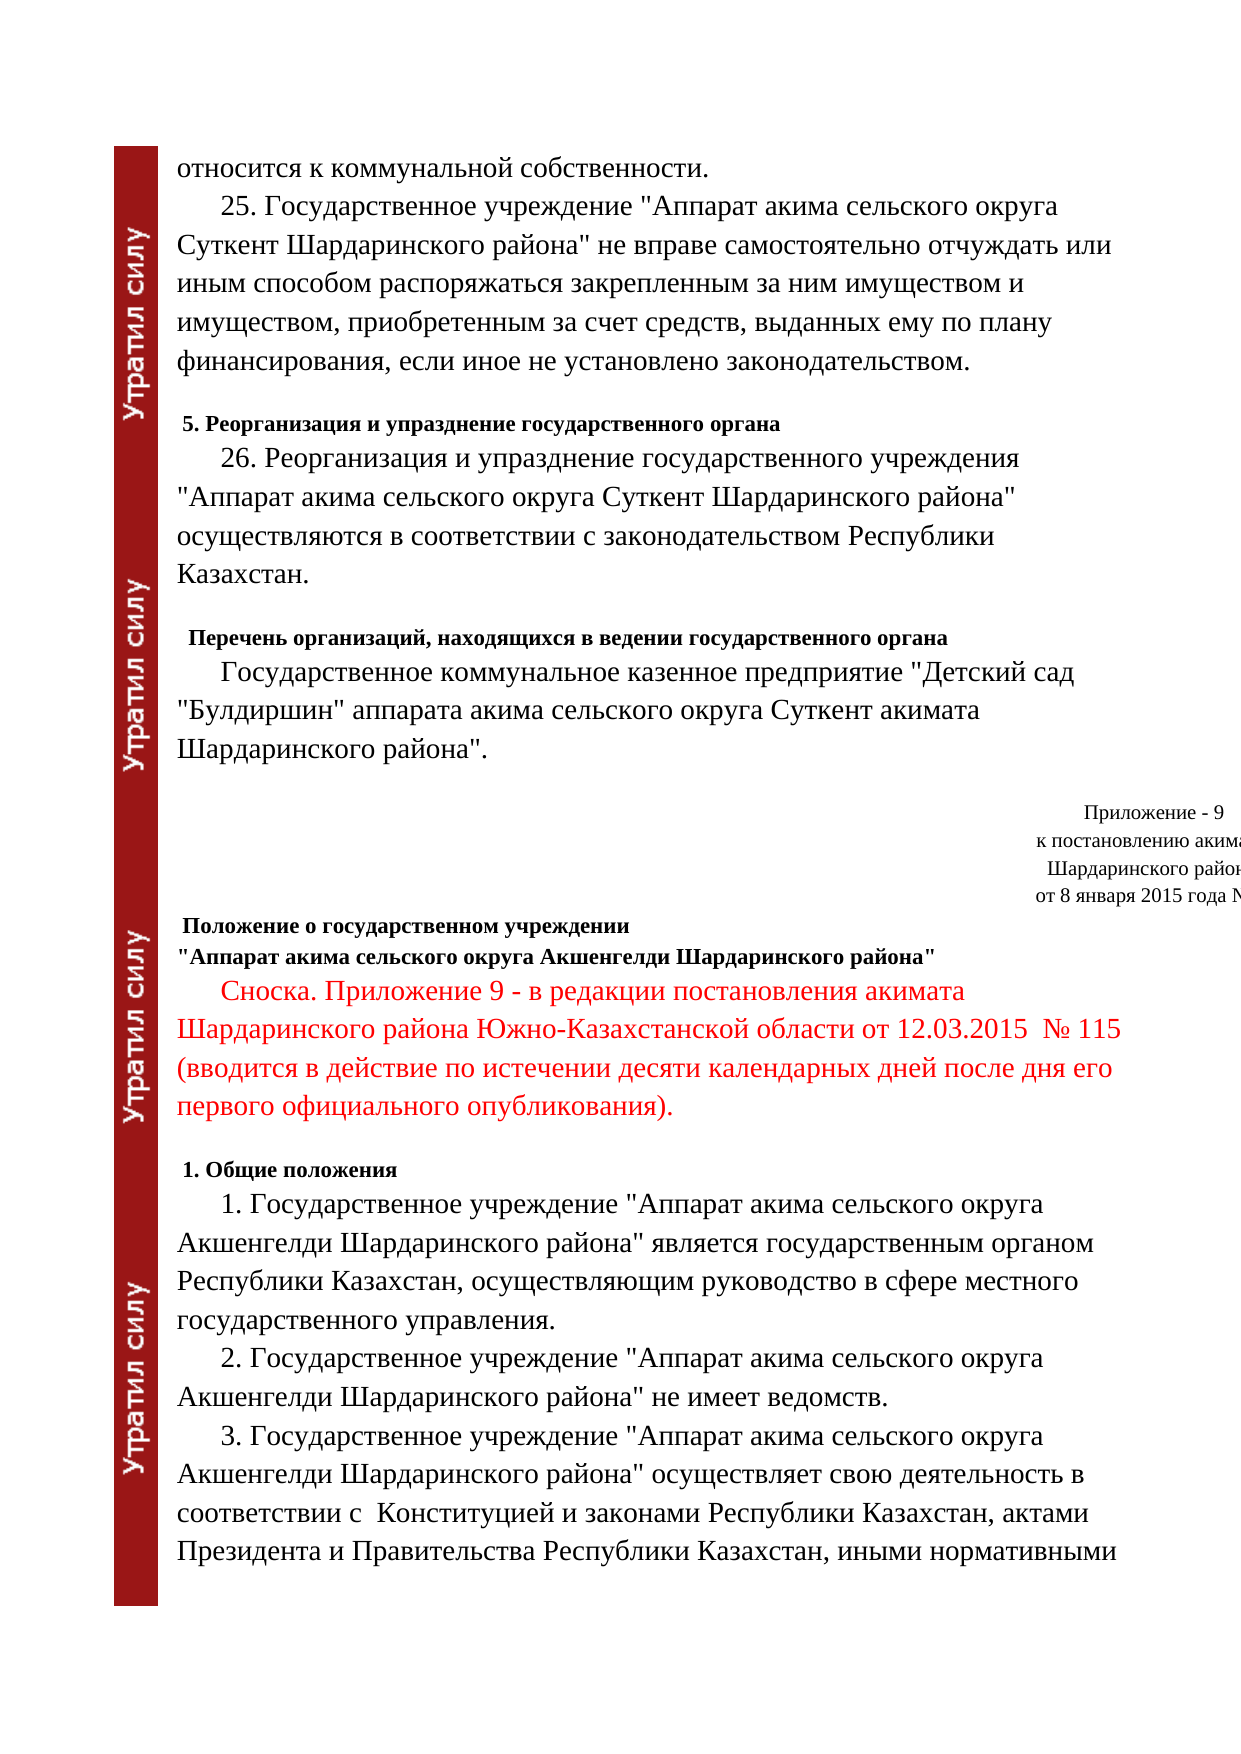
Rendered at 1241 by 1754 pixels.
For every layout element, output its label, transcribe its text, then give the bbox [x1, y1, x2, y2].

picture [114, 969, 158, 973]
picture [114, 1182, 158, 1186]
picture [114, 620, 158, 624]
text Сноска. Приложение 9 - в редакции постановления акимата Шардаринского района Южно-Казахстанской области от 12.03.2015 № 115 (вводится в действие по истечении десяти календарных дней после дня его первого официального опубликования). [112, 973, 1128, 1152]
table_header Приложение - 9 к постановлению акимата Шардаринского района от 8 января 2015 года № 3 [912, 799, 1240, 912]
table_header [101, 799, 912, 912]
picture [114, 650, 158, 654]
text Перечень организаций, находящихся в ведении государственного органа [112, 624, 1128, 650]
text Государственное коммунальное казенное предприятие "Детский сад "Булдиршин" аппарата акима сельского округа Суткент акимата Шардаринского района". [112, 654, 1128, 795]
picture [114, 146, 158, 150]
text 1. Общие положения [112, 1156, 1128, 1182]
picture [114, 437, 158, 441]
text 26. Реорганизация и упразднение государственного учреждения "Аппарат акима сельского округа Суткент Шардаринского района" осуществляются в соответствии с законодательством Республики Казахстан. [112, 441, 1128, 620]
text 5. Реорганизация и упразднение государственного органа [112, 410, 1128, 437]
picture [114, 406, 158, 410]
text Положение о государственном учреждении "Аппарат акима сельского округа Акшенгелди Шардаринского района" [112, 912, 1128, 969]
picture [114, 1567, 158, 1606]
picture [114, 1152, 158, 1156]
picture [114, 795, 158, 799]
